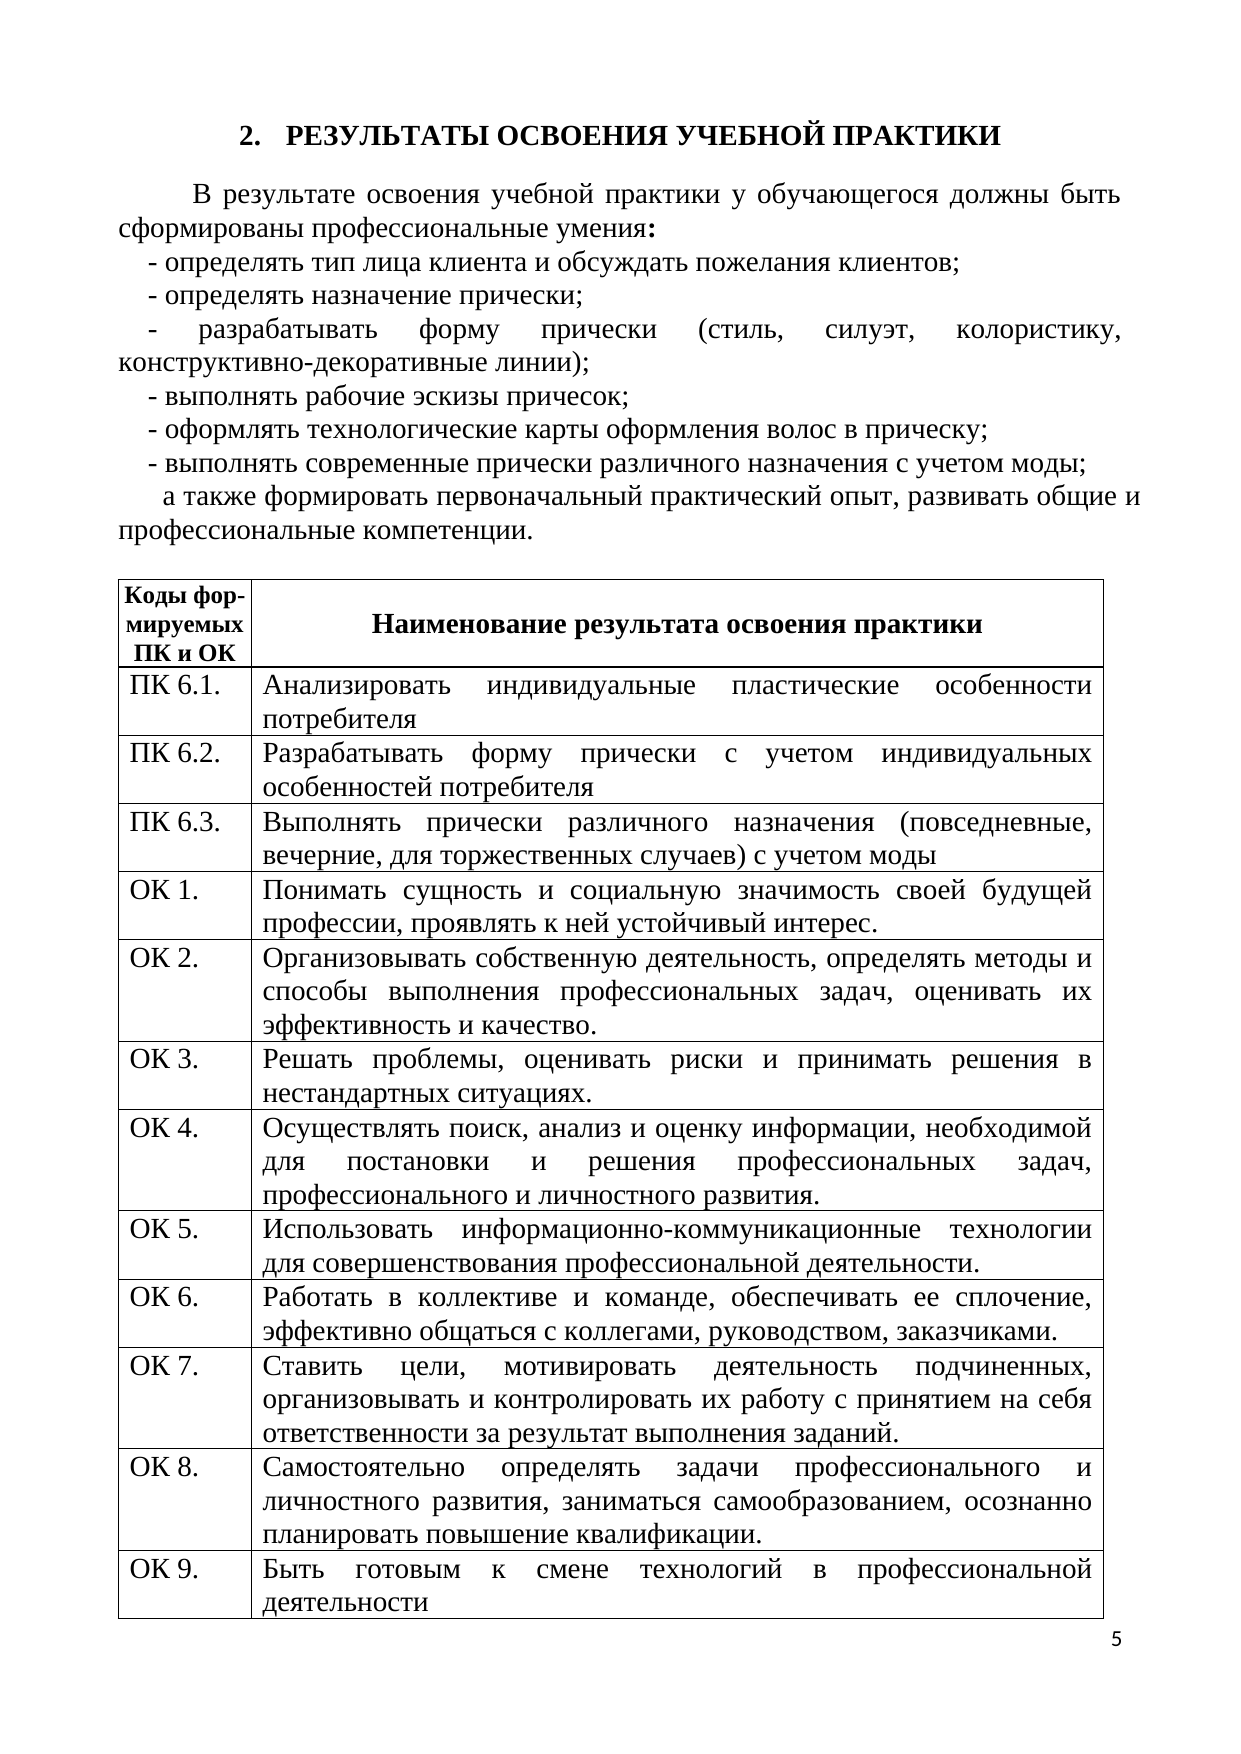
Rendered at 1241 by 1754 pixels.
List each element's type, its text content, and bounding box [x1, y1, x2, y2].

table_cell Организовывать собственную деятельность, определять методы и способы выполнения профессиональных задач, оценивать их эффективность и качество. [252, 940, 1103, 1041]
table_cell ОК 3. [119, 1042, 251, 1109]
text - выполнять рабочие эскизы причесок; [118, 378, 1122, 411]
text - выполнять современные прически различного назначения с учетом моды; [118, 445, 1122, 478]
table_cell ОК 8. [119, 1449, 251, 1550]
text - оформлять технологические карты оформления волос в прическу; [118, 411, 1122, 445]
table_cell Ставить цели, мотивировать деятельность подчиненных, организовывать и контролировать их работу с принятием на себя ответственности за результат выполнения заданий. [252, 1348, 1103, 1448]
table_cell ОК 7. [119, 1348, 251, 1448]
table_cell Разрабатывать форму прически с учетом индивидуальных особенностей потребителя [252, 736, 1103, 803]
table_cell ОК 2. [119, 940, 251, 1041]
table_cell Выполнять прически различного назначения (повседневные, вечерние, для торжественных случаев) с учетом моды [252, 804, 1103, 871]
table_cell Быть готовым к смене технологий в профессиональной деятельности [252, 1551, 1103, 1618]
table_cell Использовать информационно-коммуникационные технологии для совершенствования профессиональной деятельности. [252, 1211, 1103, 1278]
text а также формировать первоначальный практический опыт, развивать общие и профессиональные компетенции. [118, 478, 1142, 546]
table_cell ОК 9. [119, 1551, 251, 1618]
table_cell ПК 6.2. [119, 736, 251, 803]
table_header Коды фор-мируемых ПК и ОК [119, 580, 251, 666]
text В результате освоения учебной практики у обучающегося должны быть сформированы профессиональные умения: [118, 177, 1122, 244]
table_cell ПК 6.1. [119, 668, 251, 734]
table_header Наименование результата освоения практики [252, 580, 1103, 666]
table_cell Понимать сущность и социальную значимость своей будущей профессии, проявлять к ней устойчивый интерес. [252, 872, 1103, 939]
text - разрабатывать форму прически (стиль, силуэт, колористику, конструктивно-декоративные линии); [118, 311, 1122, 378]
table_cell ОК 4. [119, 1110, 251, 1210]
table_cell Анализировать индивидуальные пластические особенности потребителя [252, 668, 1103, 734]
table_cell ОК 1. [119, 872, 251, 939]
table_cell Работать в коллективе и команде, обеспечивать ее сплочение, эффективно общаться с коллегами, руководством, заказчиками. [252, 1280, 1103, 1347]
table_cell Решать проблемы, оценивать риски и принимать решения в нестандартных ситуациях. [252, 1042, 1103, 1109]
text - определять назначение прически; [118, 277, 1122, 311]
table_cell ПК 6.3. [119, 804, 251, 871]
table_cell ОК 6. [119, 1280, 251, 1347]
table_cell ОК 5. [119, 1211, 251, 1278]
text - определять тип лица клиента и обсуждать пожелания клиентов; [118, 244, 1122, 277]
list РЕЗУЛЬТАТЫ ОСВОЕНИЯ УЧЕБНОЙ ПРАКТИКИ [118, 118, 1122, 152]
table_cell Самостоятельно определять задачи профессионального и личностного развития, заниматься самообразованием, осознанно планировать повышение квалификации. [252, 1449, 1103, 1550]
table_cell Осуществлять поиск, анализ и оценку информации, необходимой для постановки и решения профессиональных задач, профессионального и личностного развития. [252, 1110, 1103, 1210]
